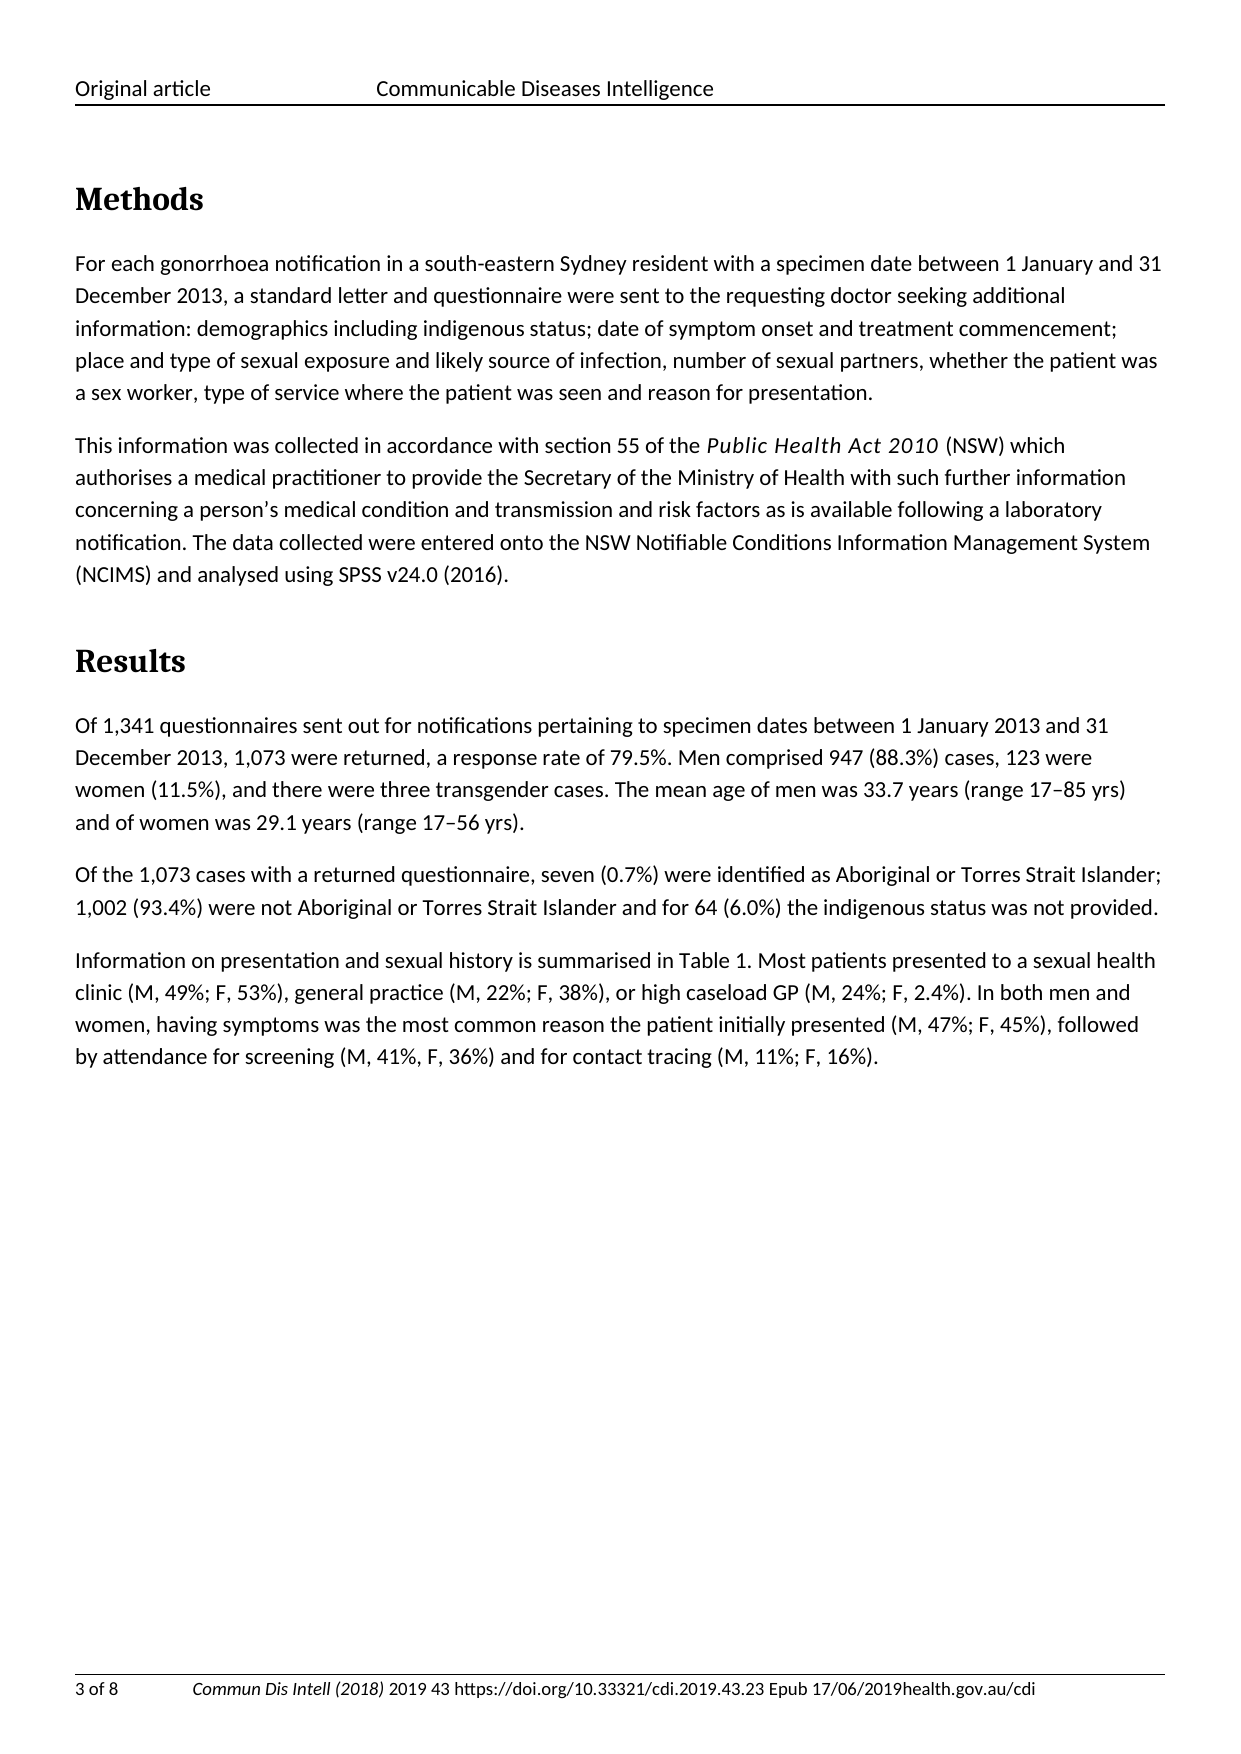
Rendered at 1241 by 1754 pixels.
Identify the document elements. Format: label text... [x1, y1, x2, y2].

text For each gonorrhoea notification in a south-eastern Sydney resident with a specimen date between 1 January and 31 December 2013, a standard letter and questionnaire were sent to the requesting doctor seeking additional information: demographics including indigenous status; date of symptom onset and treatment commencement; place and type of sexual exposure and likely source of infection, number of sexual partners, whether the patient was a sex worker, type of service where the patient was seen and reason for presentation. [75, 249, 1165, 406]
subtitle Results [75, 642, 1165, 680]
text Of 1,341 questionnaires sent out for notifications pertaining to specimen dates between 1 January 2013 and 31 December 2013, 1,073 were returned, a response rate of 79.5%. Men comprised 947 (88.3%) cases, 123 were women (11.5%), and there were three transgender cases. The mean age of men was 33.7 years (range 17–85 yrs) and of women was 29.1 years (range 17–56 yrs). [75, 711, 1165, 836]
subtitle Methods [75, 180, 1165, 218]
text Information on presentation and sexual history is summarised in Table 1. Most patients presented to a sexual health clinic (M, 49%; F, 53%), general practice (M, 22%; F, 38%), or high caseload GP (M, 24%; F, 2.4%). In both men and women, having symptoms was the most common reason the patient initially presented (M, 47%; F, 45%), followed by attendance for screening (M, 41%, F, 36%) and for contact tracing (M, 11%; F, 16%). [75, 946, 1165, 1070]
text This information was collected in accordance with section 55 of the Public Health Act 2010 (NSW) which authorises a medical practitioner to provide the Secretary of the Ministry of Health with such further information concerning a person’s medical condition and transmission and risk factors as is available following a laboratory notification. The data collected were entered onto the NSW Notifiable Conditions Information Management System (NCIMS) and analysed using SPSS v24.0 (2016). [75, 431, 1165, 588]
text Of the 1,073 cases with a returned questionnaire, seven (0.7%) were identified as Aboriginal or Torres Strait Islander; 1,002 (93.4%) were not Aboriginal or Torres Strait Islander and for 64 (6.0%) the indigenous status was not provided. [75, 861, 1165, 921]
